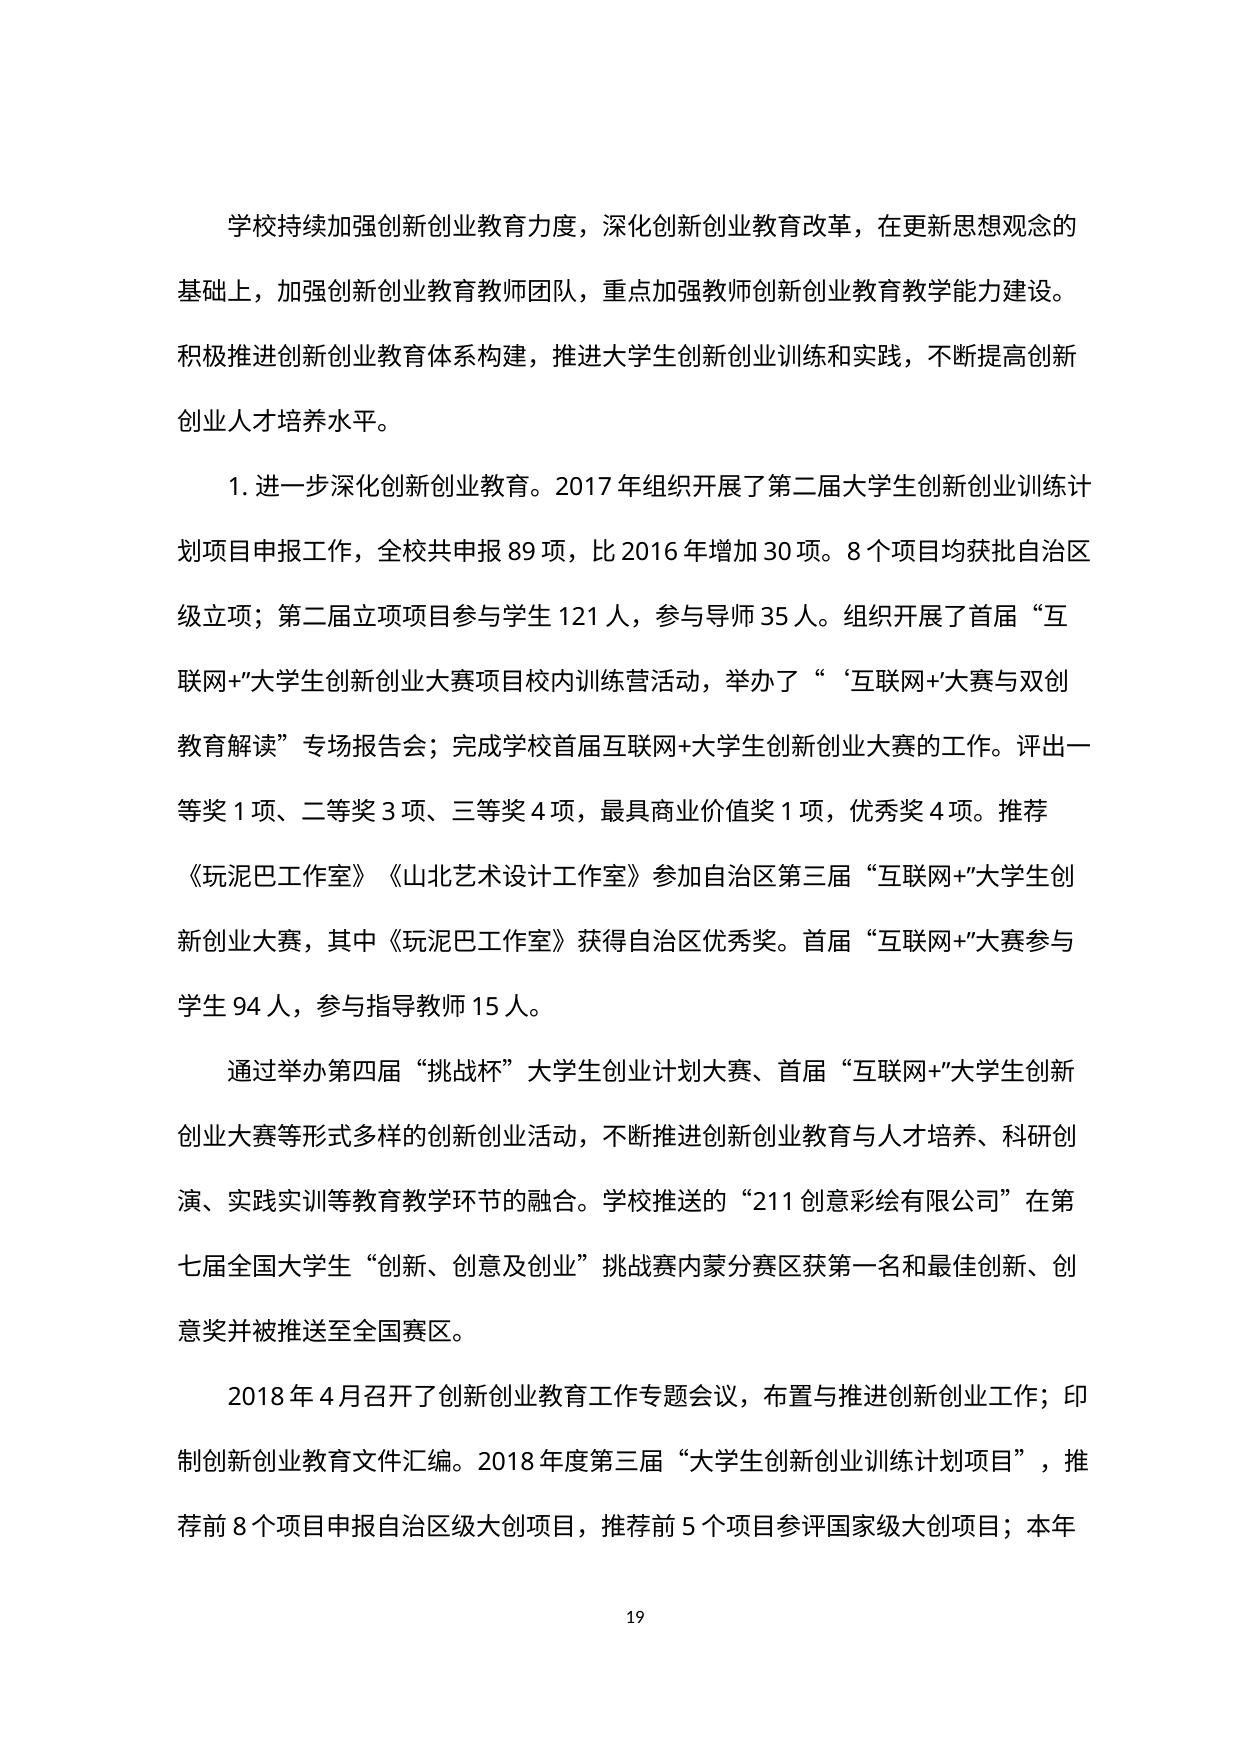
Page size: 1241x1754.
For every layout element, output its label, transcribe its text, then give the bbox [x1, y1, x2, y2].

text 1. 进一步深化创新创业教育。2017年组织开展了第二届大学生创新创业训练计划项目申报工作，全校共申报89项，比2016年增加30项。8个项目均获批自治区级立项；第二届立项项目参与学生121人，参与导师35人。组织开展了首届“互联网+”大学生创新创业大赛项目校内训练营活动，举办了“‘互联网+’大赛与双创教育解读”专场报告会；完成学校首届互联网+大学生创新创业大赛的工作。评出一等奖1项、二等奖3项、三等奖4项，最具商业价值奖1项，优秀奖4项。推荐《玩泥巴工作室》《山北艺术设计工作室》参加自治区第三届“互联网+”大学生创新创业大赛，其中《玩泥巴工作室》获得自治区优秀奖。首届“互联网+”大赛参与学生94人，参与指导教师15人。 [177, 452, 1092, 1037]
text 学校持续加强创新创业教育力度，深化创新创业教育改革，在更新思想观念的基础上，加强创新创业教育教师团队，重点加强教师创新创业教育教学能力建设。积极推进创新创业教育体系构建，推进大学生创新创业训练和实践，不断提高创新创业人才培养水平。 [177, 192, 1092, 452]
text 通过举办第四届“挑战杯”大学生创业计划大赛、首届“互联网+”大学生创新创业大赛等形式多样的创新创业活动，不断推进创新创业教育与人才培养、科研创演、实践实训等教育教学环节的融合。学校推送的“211创意彩绘有限公司”在第七届全国大学生“创新、创意及创业”挑战赛内蒙分赛区获第一名和最佳创新、创意奖并被推送至全国赛区。 [177, 1037, 1092, 1362]
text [177, 1362, 1092, 1557]
